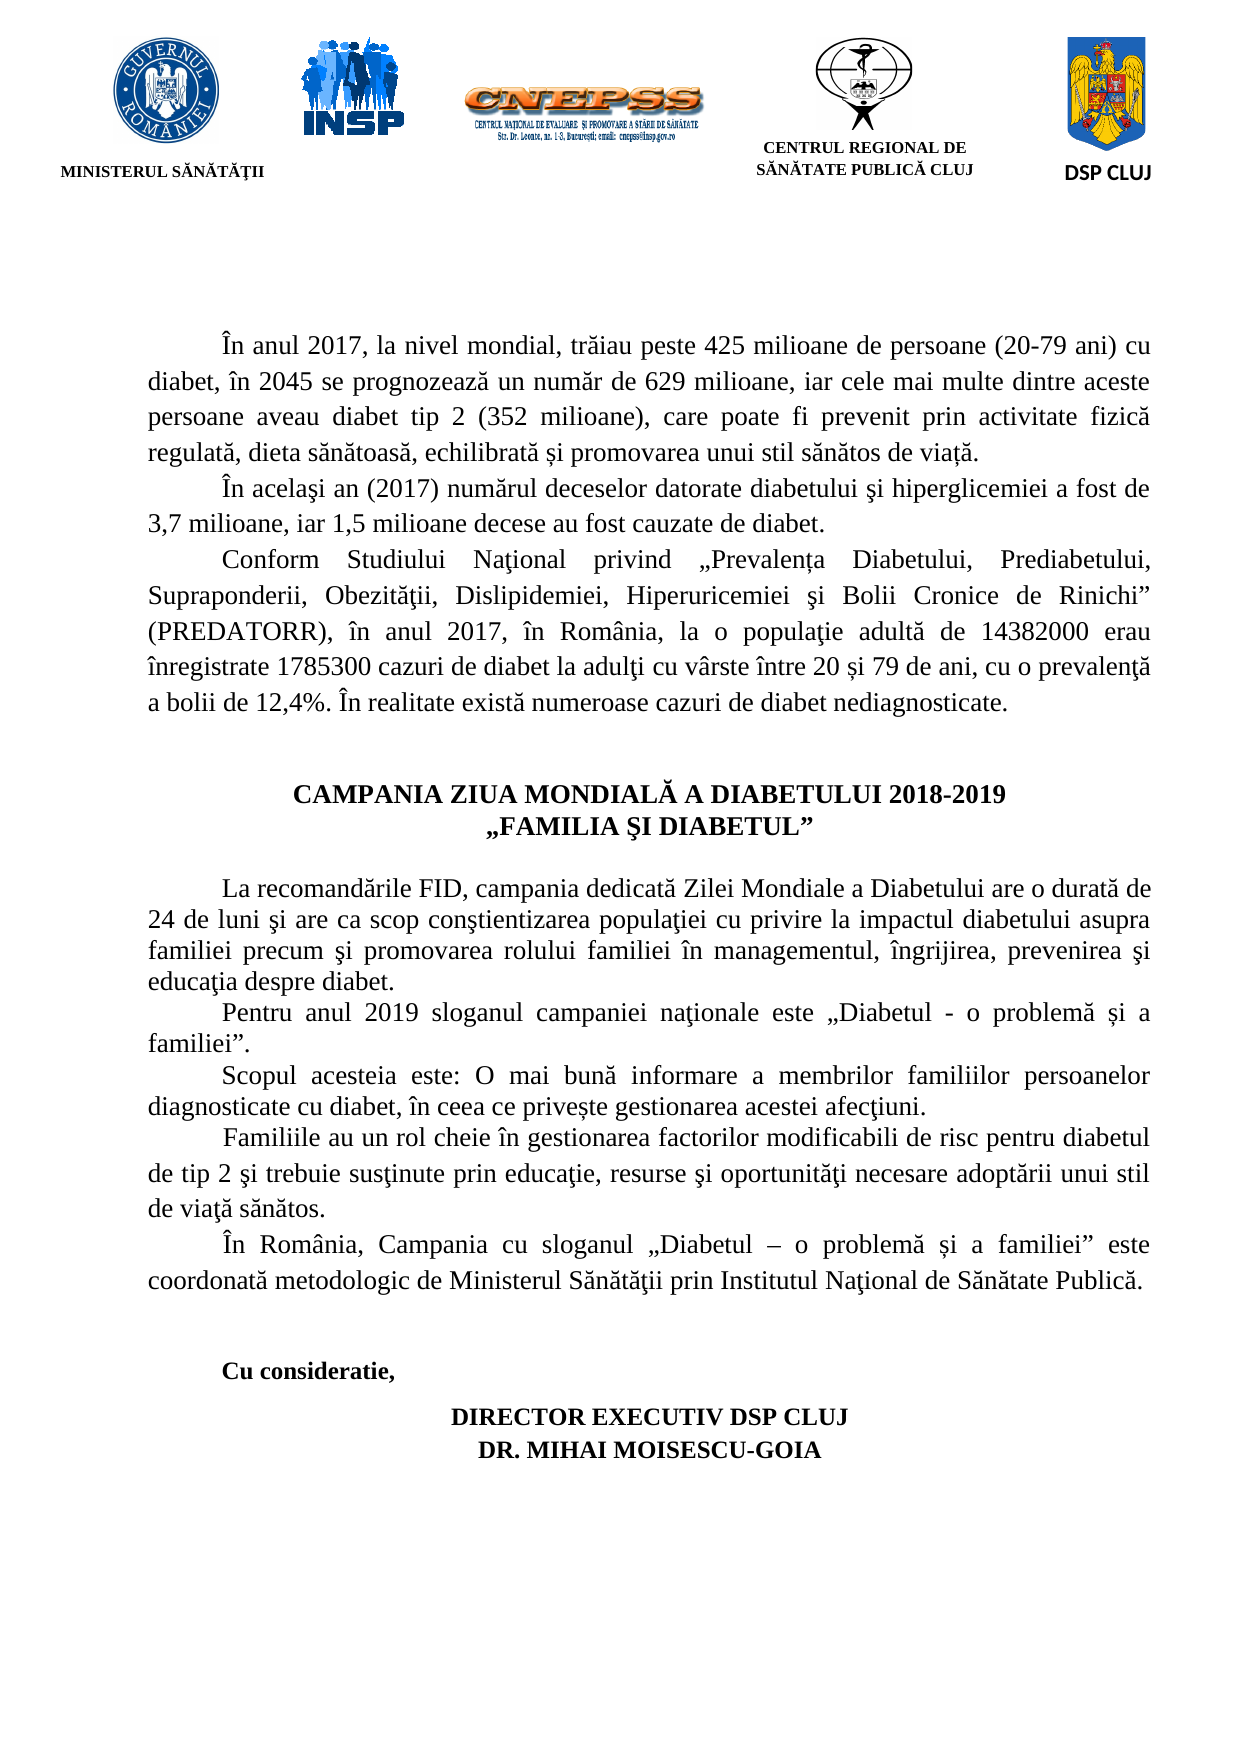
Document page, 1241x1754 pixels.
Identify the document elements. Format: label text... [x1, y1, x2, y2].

text Familiile au un rol cheie în gestionarea factorilor modificabili de risc pentru diabetul de tip 2 şi trebuie susţinute prin educaţie, resurse şi oportunităţi necesare adoptării unui stil de viaţă sănătos. [148, 1121, 1152, 1224]
text DR. MIHAI MOISESCU-GOIA [148, 1435, 1152, 1463]
list La recomandările FID, campania dedicată Zilei Mondiale a Diabetului are o durată de 24 de luni şi are ca scop conştientizarea populaţiei cu privire la impactul diabetului asupra familiei precum şi promovarea rolului familiei în managementul, îngrijirea, prevenirea şi educaţia despre diabet. [148, 872, 1152, 996]
text În acelaşi an (2017) numărul deceselor datorate diabetului şi hiperglicemiei a fost de 3,7 milioane, iar 1,5 milioane decese au fost cauzate de diabet. [148, 472, 1152, 539]
picture [815, 37, 913, 130]
text În anul 2017, la nivel mondial, trăiau peste 425 milioane de persoane (20-79 ani) cu diabet, în 2045 se prognozează un număr de 629 milioane, iar cele mai multe dintre aceste persoane aveau diabet tip 2 (352 milioane), care poate fi prevenit prin activitate fizică regulată, dieta sănătoasă, echilibrată și promovarea unui stil sănătos de viață. [148, 329, 1152, 467]
picture [300, 35, 408, 139]
picture [462, 82, 710, 144]
list Pentru anul 2019 sloganul campaniei naţionale este „Diabetul - o problemă și a familiei”. [148, 996, 1152, 1059]
list Scopul acesteia este: O mai bună informare a membrilor familiilor persoanelor diagnosticate cu diabet, în ceea ce privește gestionarea acestei afecţiuni. [148, 1059, 1152, 1121]
picture [112, 36, 220, 144]
list „FAMILIA ŞI DIABETUL” [148, 809, 1152, 841]
list CAMPANIA ZIUA MONDIALĂ A DIABETULUI 2018-2019 [148, 778, 1152, 809]
text Conform Studiului Naţional privind „Prevalența Diabetului, Prediabetului, Supraponderii, Obezităţii, Dislipidemiei, Hiperuricemiei şi Bolii Cronice de Rinichi” (PREDATORR), în anul 2017, în România, la o populaţie adultă de 14382000 erau înregistrate 1785300 cazuri de diabet la adulţi cu vârste între 20 și 79 de ani, cu o prevalenţă a bolii de 12,4%. În realitate există numeroase cazuri de diabet nediagnosticate. [148, 543, 1152, 717]
text Cu consideratie, [148, 1356, 1152, 1385]
text În România, Campania cu sloganul „Diabetul – o problemă și a familiei” este coordonată metodologic de Ministerul Sănătăţii prin Institutul Naţional de Sănătate Publică. [148, 1228, 1152, 1295]
picture [1067, 37, 1146, 151]
text DIRECTOR EXECUTIV DSP CLUJ [148, 1402, 1152, 1431]
